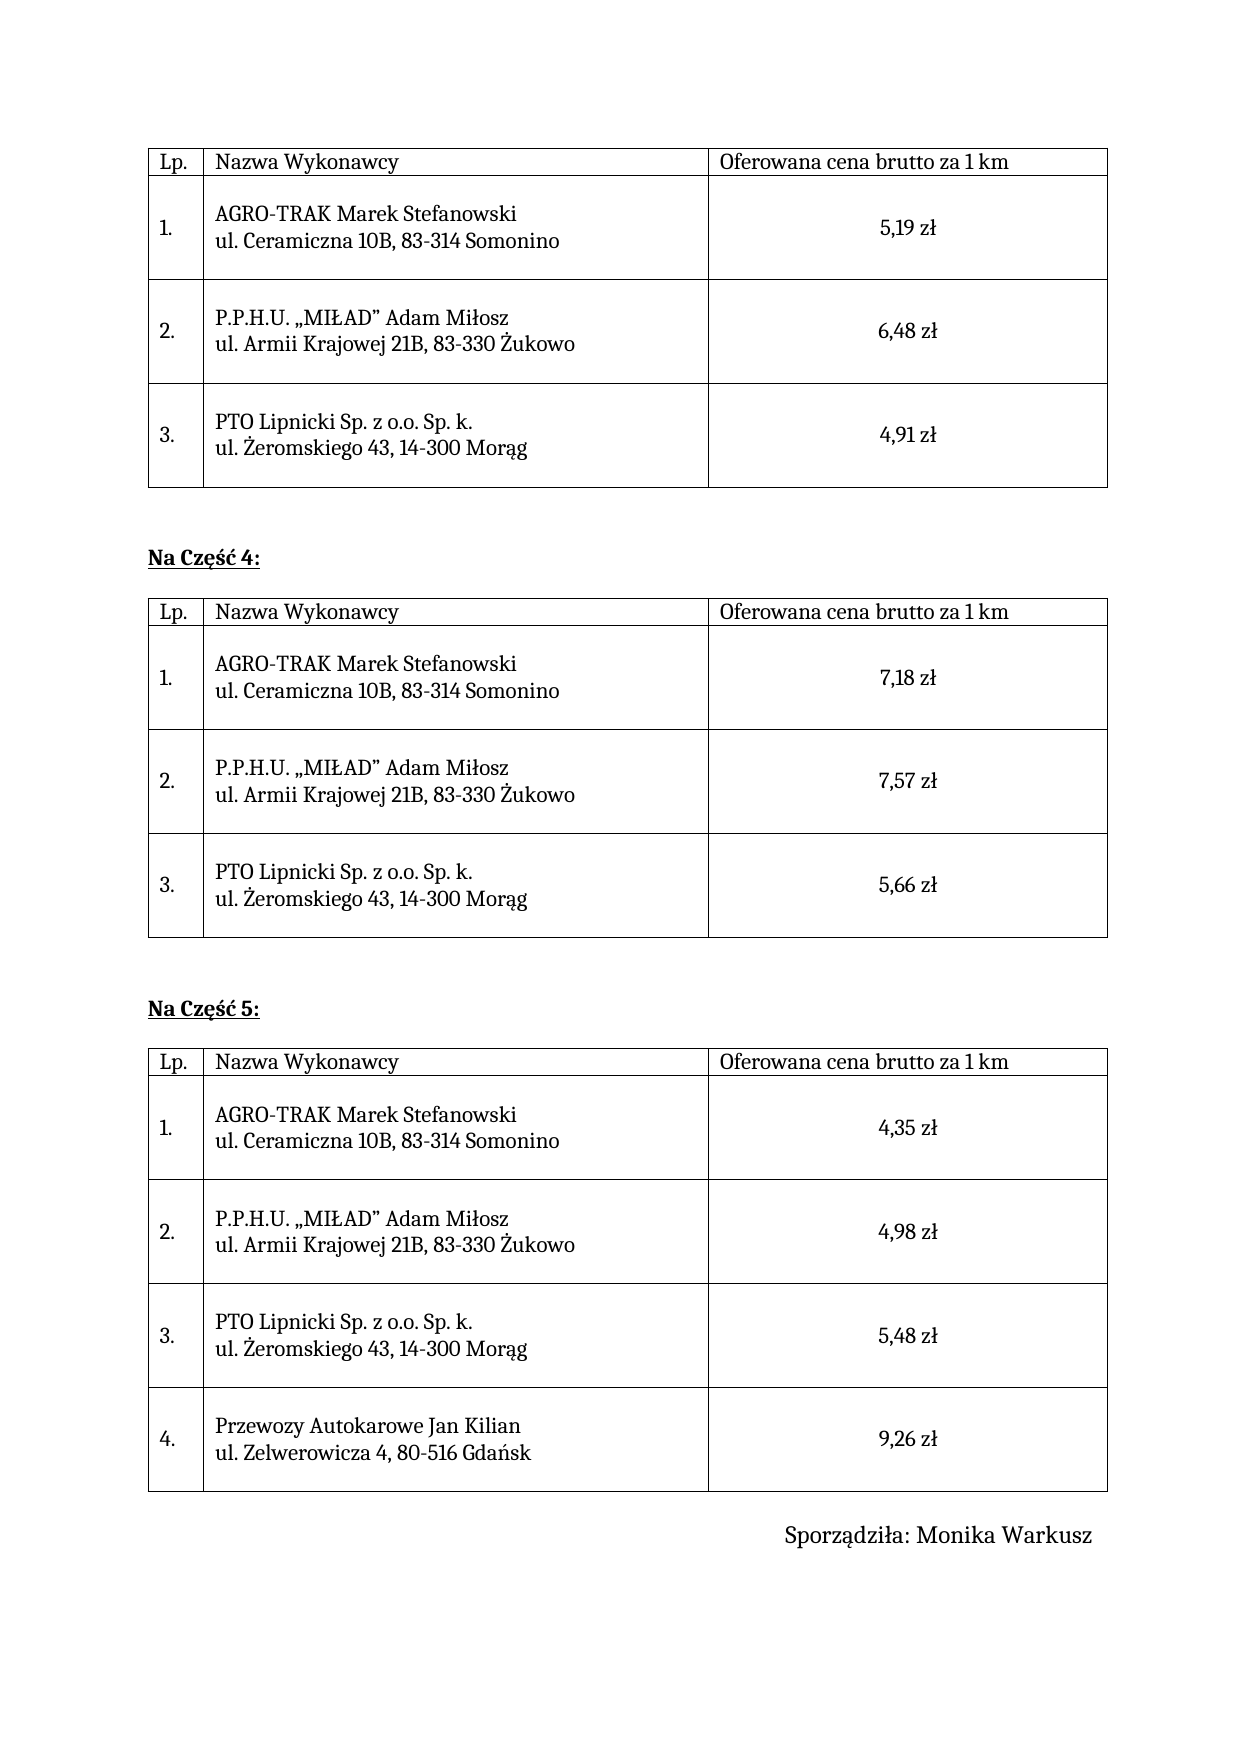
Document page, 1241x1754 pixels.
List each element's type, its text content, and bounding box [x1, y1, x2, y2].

table_cell 7,57 zł [709, 730, 1107, 833]
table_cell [204, 280, 708, 383]
table_cell 4. [149, 1388, 203, 1491]
table_cell PTO Lipnicki Sp. z o.o. Sp. k. ul. Żeromskiego 43, 14-300 Morąg [204, 384, 708, 487]
table_cell PTO Lipnicki Sp. z o.o. Sp. k. ul. Żeromskiego 43, 14-300 Morąg [204, 1284, 708, 1387]
table_cell 4,98 zł [709, 1180, 1107, 1283]
table_cell PTO Lipnicki Sp. z o.o. Sp. k. ul. Żeromskiego 43, 14-300 Morąg [204, 834, 708, 937]
table_cell 1. [149, 176, 203, 279]
table_header Nazwa Wykonawcy [204, 1049, 708, 1075]
table_header Oferowana cena brutto za 1 km [709, 149, 1107, 175]
table_cell 2. [149, 730, 203, 833]
table_cell 3. [149, 1284, 203, 1387]
table_header Lp. [149, 1049, 203, 1075]
table_header Lp. [149, 149, 203, 175]
table_cell AGRO-TRAK Marek Stefanowski ul. Ceramiczna 10B, 83-314 Somonino [204, 626, 708, 729]
table_cell 9,26 zł [709, 1388, 1107, 1491]
table_cell 2. [149, 280, 203, 383]
table_cell 3. [149, 834, 203, 937]
text Sporządziła: Monika Warkusz [148, 1521, 1093, 1549]
table_cell 4,35 zł [709, 1076, 1107, 1179]
table_cell AGRO-TRAK Marek Stefanowski ul. Ceramiczna 10B, 83-314 Somonino [204, 176, 708, 279]
table_header Oferowana cena brutto za 1 km [709, 599, 1107, 625]
table_cell 3. [149, 384, 203, 487]
table_cell 7,18 zł [709, 626, 1107, 729]
table_header Nazwa Wykonawcy [204, 149, 708, 175]
table_header Oferowana cena brutto za 1 km [709, 1049, 1107, 1075]
table_cell 1. [149, 1076, 203, 1179]
table_cell AGRO-TRAK Marek Stefanowski ul. Ceramiczna 10B, 83-314 Somonino [204, 1076, 708, 1179]
table_cell 6,48 zł [709, 280, 1107, 383]
table_cell 5,66 zł [709, 834, 1107, 937]
table_cell P.P.H.U. „MIŁAD” Adam Miłosz ul. Armii Krajowej 21B, 83-330 Żukowo [204, 730, 708, 833]
table_cell P.P.H.U. „MIŁAD” Adam Miłosz ul. Armii Krajowej 21B, 83-330 Żukowo [204, 1180, 708, 1283]
table_cell 1. [149, 626, 203, 729]
table_cell 5,48 zł [709, 1284, 1107, 1387]
table_cell Przewozy Autokarowe Jan Kilian ul. Zelwerowicza 4, 80-516 Gdańsk [204, 1388, 708, 1491]
text Na Część 4: [148, 545, 1093, 571]
text Na Część 5: [148, 995, 1093, 1022]
table_header Lp. [149, 599, 203, 625]
table_cell 5,19 zł [709, 176, 1107, 279]
table_header Nazwa Wykonawcy [204, 599, 708, 625]
table_cell 2. [149, 1180, 203, 1283]
table_cell 4,91 zł [709, 384, 1107, 487]
